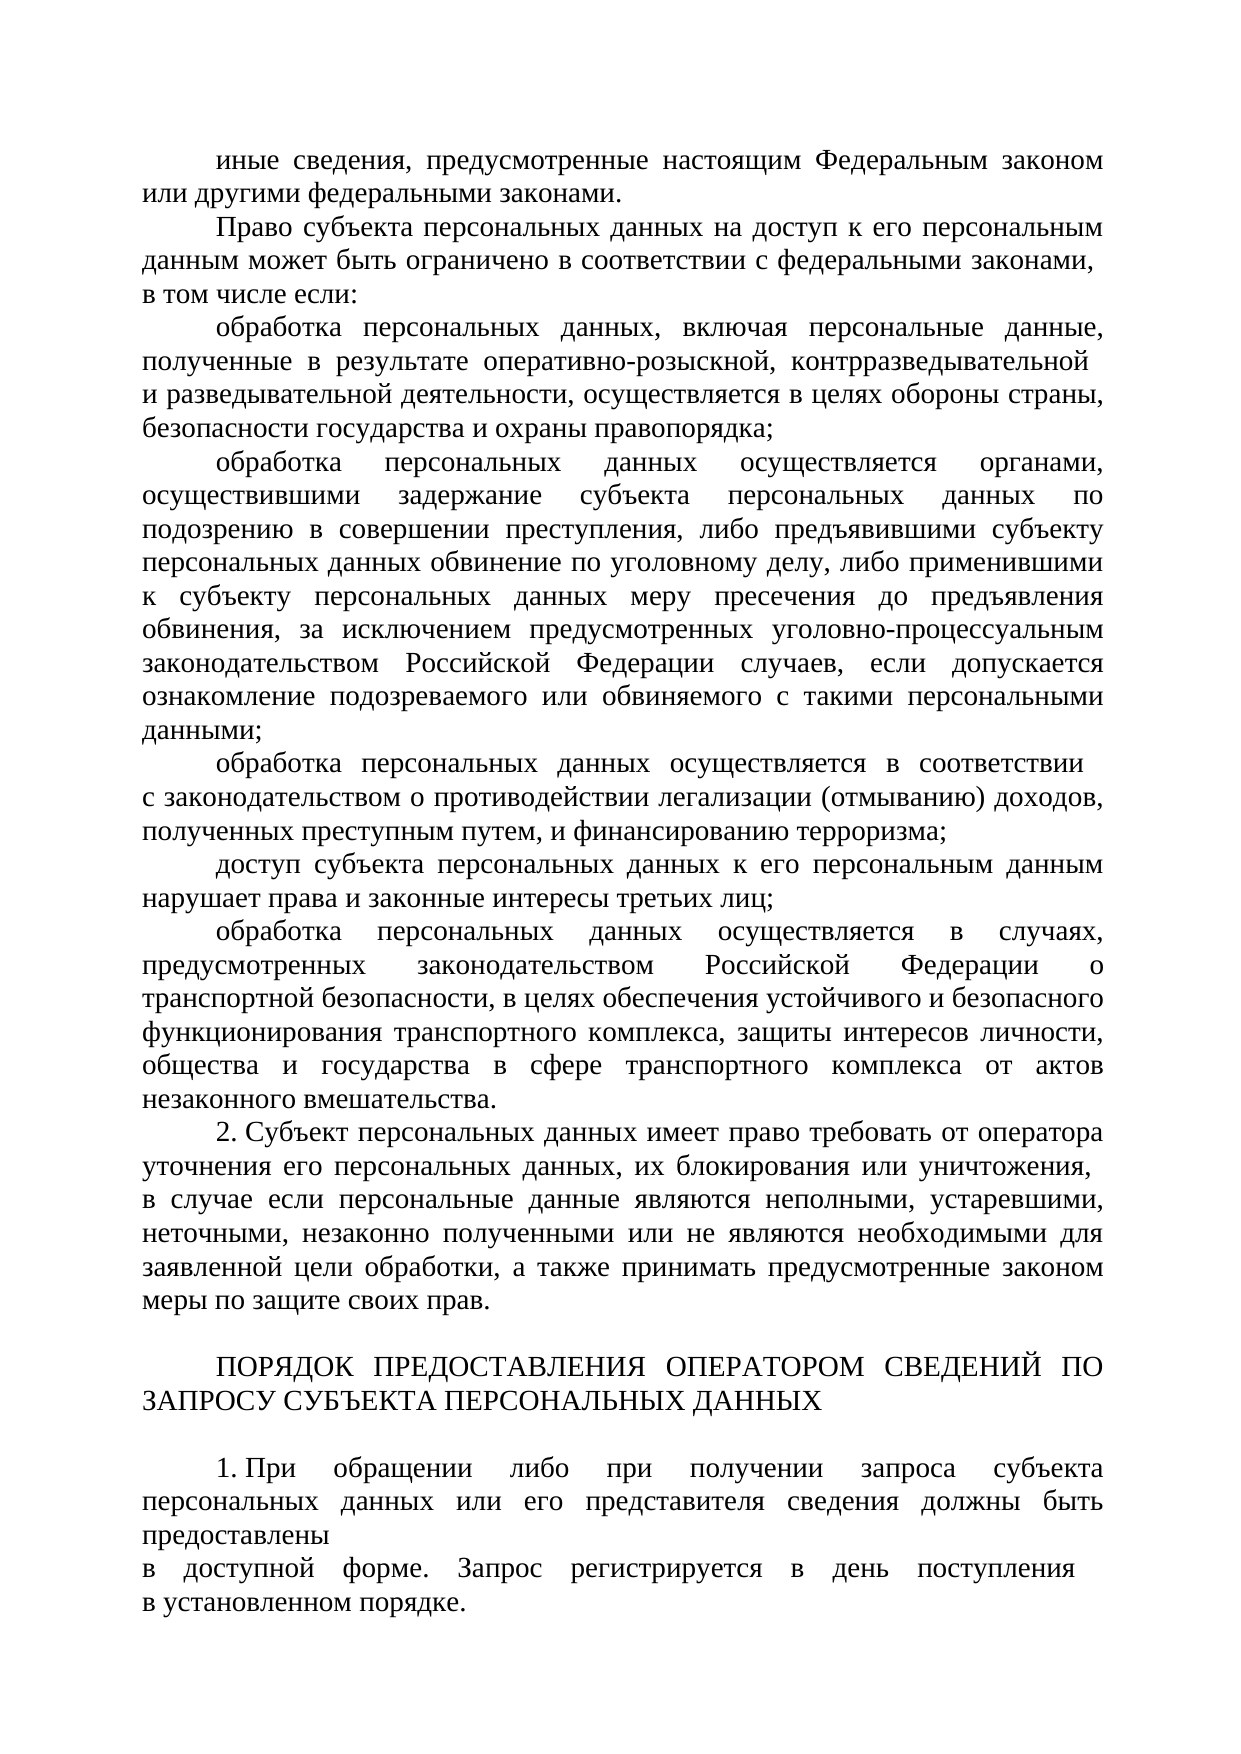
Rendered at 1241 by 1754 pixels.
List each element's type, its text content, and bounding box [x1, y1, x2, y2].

text иные сведения, предусмотренные настоящим Федеральным законом или другими федеральными законами. [142, 142, 1104, 209]
text 2. Субъект персональных данных имеет право требовать от оператора уточнения его персональных данных, их блокирования или уничтожения, в случае если персональные данные являются неполными, устаревшими, неточными, незаконно полученными или не являются необходимыми для заявленной цели обработки, а также принимать предусмотренные законом меры по защите своих прав. [142, 1114, 1104, 1316]
text обработка персональных данных, включая персональные данные, полученные в результате оперативно-розыскной, контрразведывательной и разведывательной деятельности, осуществляется в целях обороны страны, безопасности государства и охраны правопорядка; [142, 309, 1104, 444]
text 1. При обращении либо при получении запроса субъекта персональных данных или его представителя сведения должны быть предоставлены в доступной форме. Запрос регистрируется в день поступления в установленном порядке. [142, 1450, 1104, 1618]
text обработка персональных данных осуществляется в соответствии с законодательством о противодействии легализации (отмыванию) доходов, полученных преступным путем, и финансированию терроризма; [142, 746, 1104, 846]
text обработка персональных данных осуществляется в случаях, предусмотренных законодательством Российской Федерации о транспортной безопасности, в целях обеспечения устойчивого и безопасного функционирования транспортного комплекса, защиты интересов личности, общества и государства в сфере транспортного комплекса от актов незаконного вмешательства. [142, 913, 1104, 1114]
text Право субъекта персональных данных на доступ к его персональным данным может быть ограничено в соответствии с федеральными законами, в том числе если: [142, 209, 1104, 309]
text ПОРЯДОК ПРЕДОСТАВЛЕНИЯ ОПЕРАТОРОМ СВЕДЕНИЙ ПО ЗАПРОСУ СУБЪЕКТА ПЕРСОНАЛЬНЫХ ДАННЫХ [142, 1349, 1104, 1416]
text обработка персональных данных осуществляется органами, осуществившими задержание субъекта персональных данных по подозрению в совершении преступления, либо предъявившими субъекту персональных данных обвинение по уголовному делу, либо применившими к субъекту персональных данных меру пресечения до предъявления обвинения, за исключением предусмотренных уголовно-процессуальным законодательством Российской Федерации случаев, если допускается ознакомление подозреваемого или обвиняемого с такими персональными данными; [142, 444, 1104, 746]
text доступ субъекта персональных данных к его персональным данным нарушает права и законные интересы третьих лиц; [142, 846, 1104, 913]
